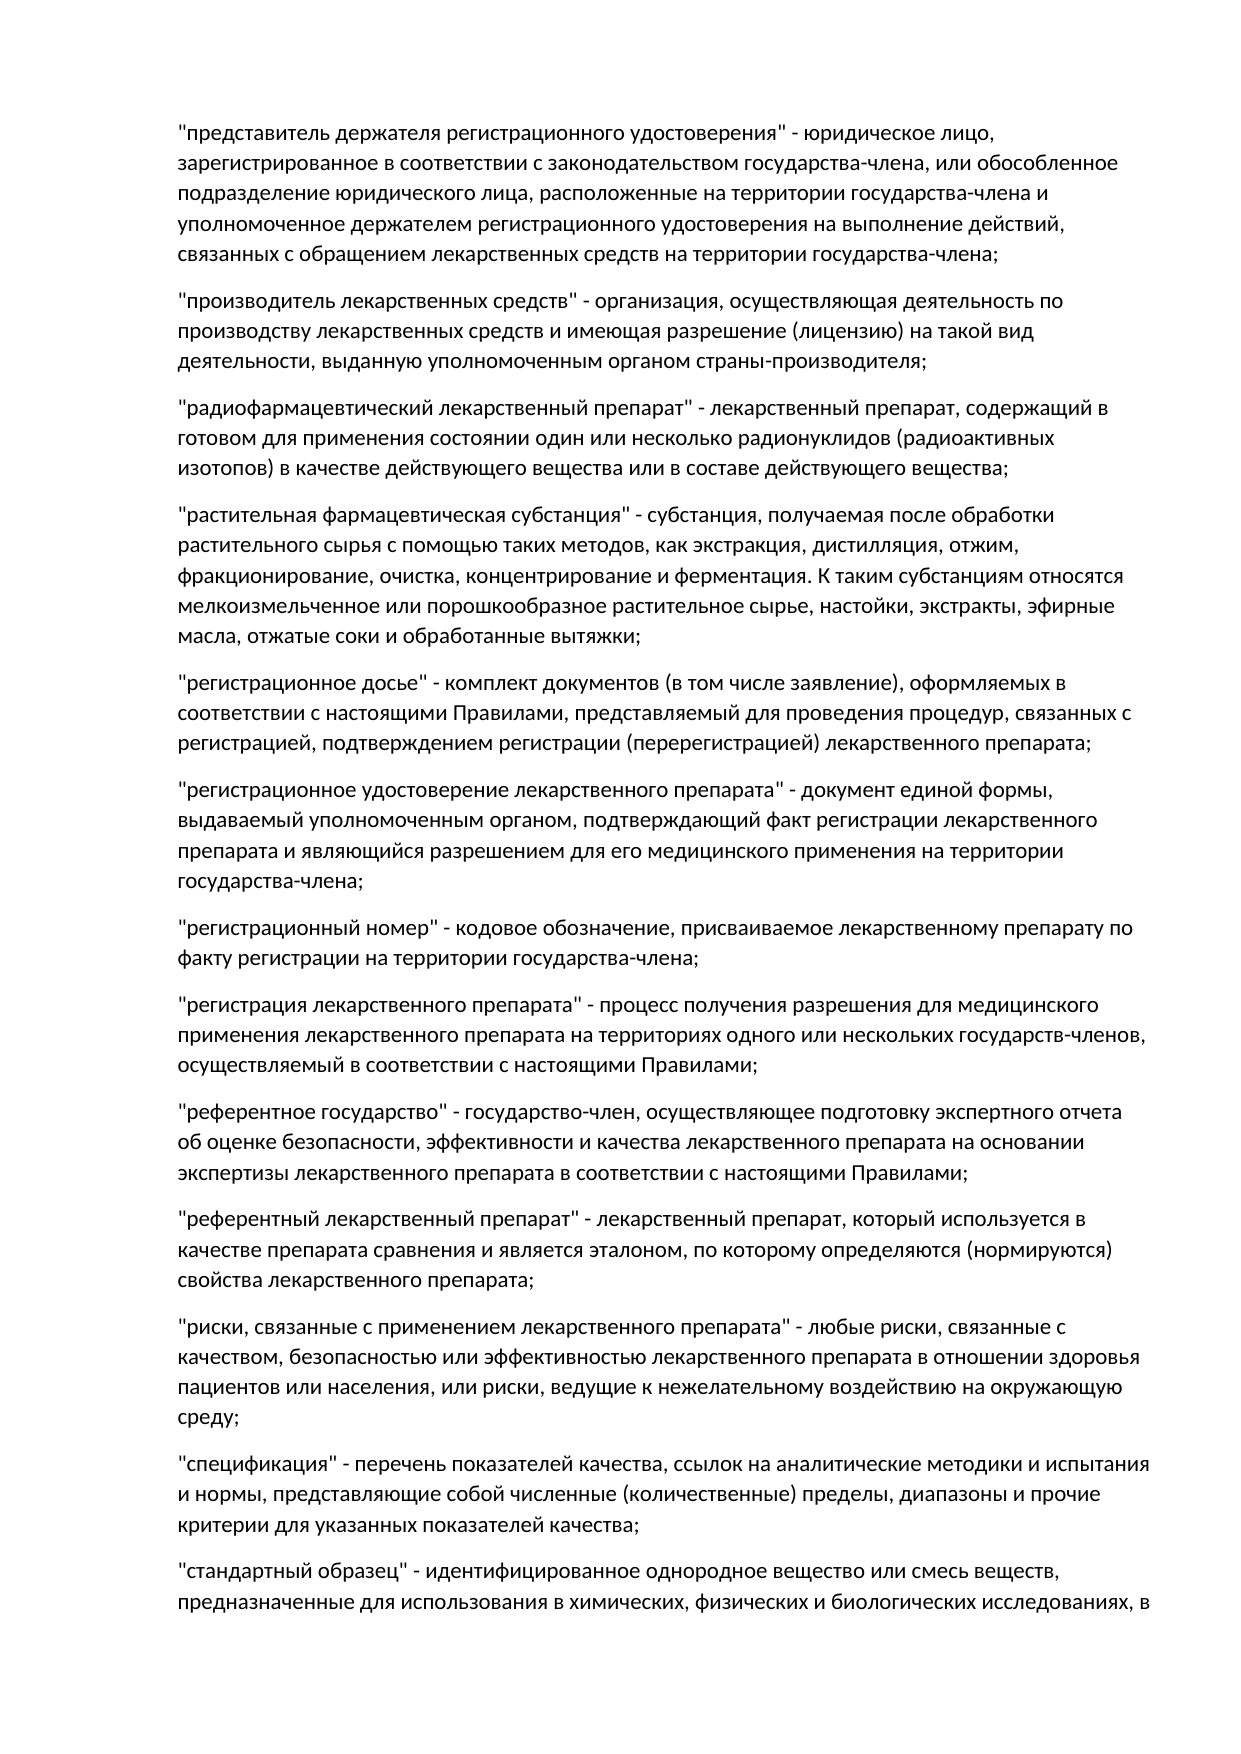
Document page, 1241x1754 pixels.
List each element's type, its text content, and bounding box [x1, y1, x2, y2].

text "растительная фармацевтическая субстанция" - субстанция, получаемая после обработки растительного сырья с помощью таких методов, как экстракция, дистилляция, отжим, фракционирование, очистка, концентрирование и ферментация. К таким субстанциям относятся мелкоизмельченное или порошкообразное растительное сырье, настойки, экстракты, эфирные масла, отжатые соки и обработанные вытяжки; [177, 500, 1152, 649]
text "регистрация лекарственного препарата" - процесс получения разрешения для медицинского применения лекарственного препарата на территориях одного или нескольких государств-членов, осуществляемый в соответствии с настоящими Правилами; [177, 990, 1152, 1078]
text "регистрационное удостоверение лекарственного препарата" - документ единой формы, выдаваемый уполномоченным органом, подтверждающий факт регистрации лекарственного препарата и являющийся разрешением для его медицинского применения на территории государства-члена; [177, 775, 1152, 894]
text "производитель лекарственных средств" - организация, осуществляющая деятельность по производству лекарственных средств и имеющая разрешение (лицензию) на такой вид деятельности, выданную уполномоченным органом страны-производителя; [177, 286, 1152, 374]
text "референтный лекарственный препарат" - лекарственный препарат, который используется в качестве препарата сравнения и является эталоном, по которому определяются (нормируются) свойства лекарственного препарата; [177, 1204, 1152, 1293]
text "представитель держателя регистрационного удостоверения" - юридическое лицо, зарегистрированное в соответствии с законодательством государства-члена, или обособленное подразделение юридического лица, расположенные на территории государства-члена и уполномоченное держателем регистрационного удостоверения на выполнение действий, связанных с обращением лекарственных средств на территории государства-члена; [177, 118, 1152, 267]
text "референтное государство" - государство-член, осуществляющее подготовку экспертного отчета об оценке безопасности, эффективности и качества лекарственного препарата на основании экспертизы лекарственного препарата в соответствии с настоящими Правилами; [177, 1097, 1152, 1186]
text "регистрационный номер" - кодовое обозначение, присваиваемое лекарственному препарату по факту регистрации на территории государства-члена; [177, 913, 1152, 971]
text "спецификация" - перечень показателей качества, ссылок на аналитические методики и испытания и нормы, представляющие собой численные (количественные) пределы, диапазоны и прочие критерии для указанных показателей качества; [177, 1449, 1152, 1538]
text "регистрационное досье" - комплект документов (в том числе заявление), оформляемых в соответствии с настоящими Правилами, представляемый для проведения процедур, связанных с регистрацией, подтверждением регистрации (перерегистрацией) лекарственного препарата; [177, 668, 1152, 757]
text "радиофармацевтический лекарственный препарат" - лекарственный препарат, содержащий в готовом для применения состоянии один или несколько радионуклидов (радиоактивных изотопов) в качестве действующего вещества или в составе действующего вещества; [177, 393, 1152, 482]
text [177, 1557, 1152, 1615]
text "риски, связанные с применением лекарственного препарата" - любые риски, связанные с качеством, безопасностью или эффективностью лекарственного препарата в отношении здоровья пациентов или населения, или риски, ведущие к нежелательному воздействию на окружающую среду; [177, 1312, 1152, 1431]
